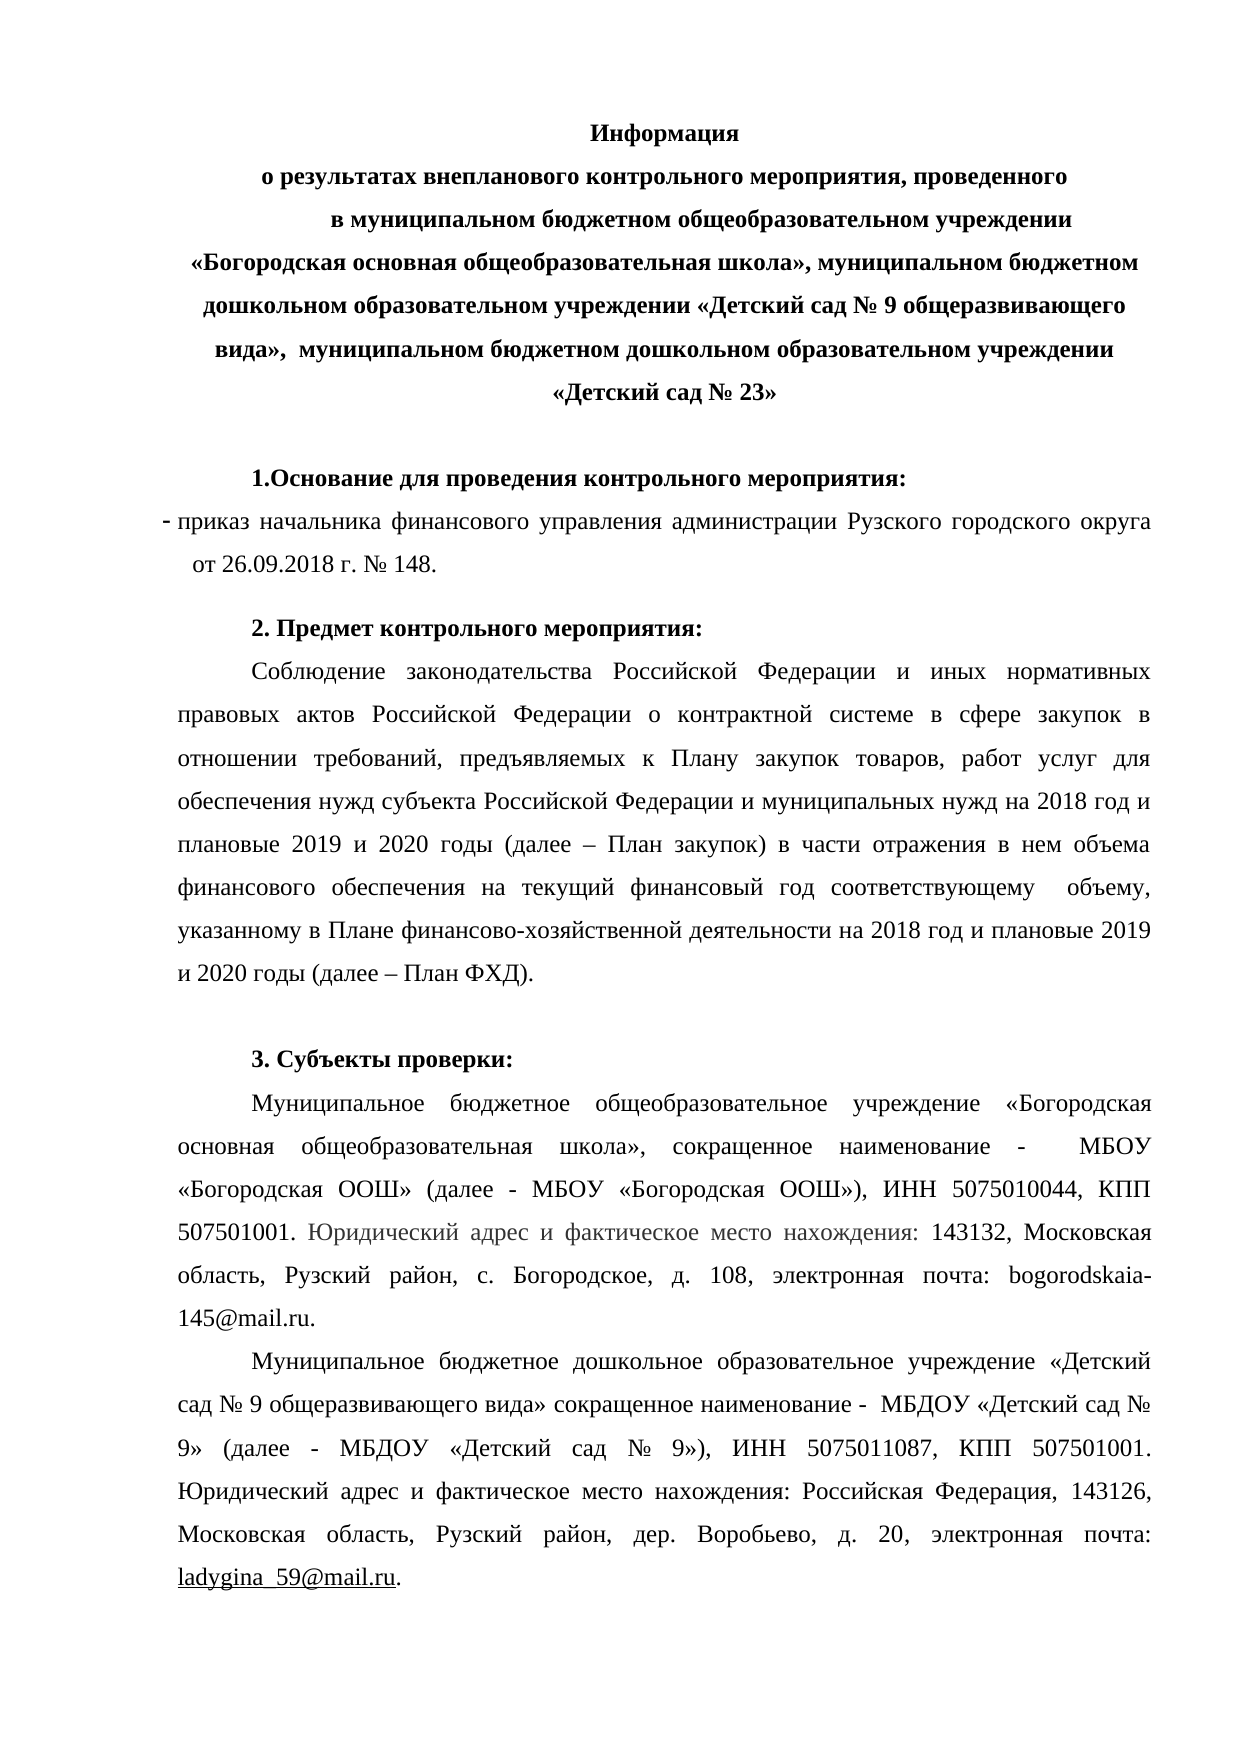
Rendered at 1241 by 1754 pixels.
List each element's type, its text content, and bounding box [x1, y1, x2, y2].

text 1.Основание для проведения контрольного мероприятия: [177, 463, 1152, 492]
text 2. Предмет контрольного мероприятия: [215, 613, 1152, 642]
text Муниципальное бюджетное общеобразовательное учреждение «Богородская основная общеобразовательная школа», сокращенное наименование - МБОУ «Богородская ООШ» (далее - МБОУ «Богородская ООШ»), ИНН 5075010044, КПП 507501001. Юридический адрес и фактическое место нахождения: 143132, Московская область, Рузский район, с. Богородское, д. 108, электронная почта: bogorodskaia-145@mail.ru. [177, 1088, 1152, 1332]
text Информация [177, 118, 1152, 147]
text Муниципальное бюджетное дошкольное образовательное учреждение «Детский сад № 9 общеразвивающего вида» сокращенное наименование - МБДОУ «Детский сад № 9» (далее - МБДОУ «Детский сад № 9»), ИНН 5075011087, КПП 507501001. Юридический адрес и фактическое место нахождения: Российская Федерация, 143126, Московская область, Рузский район, дер. Воробьево, д. 20, электронная почта: ladygina_59@mail.ru. [177, 1346, 1152, 1591]
text о результатах внепланового контрольного мероприятия, проведенного [177, 161, 1152, 190]
text 3. Субъекты проверки: [215, 1044, 1152, 1073]
text в муниципальном бюджетном общеобразовательном учреждении «Богородская основная общеобразовательная школа», муниципальном бюджетном дошкольном образовательном учреждении «Детский сад № 9 общеразвивающего вида», муниципальном бюджетном дошкольном образовательном учреждении «Детский сад № 23» [177, 204, 1152, 406]
list приказ начальника финансового управления администрации Рузского городского округа от 26.09.2018 г. № 148. [162, 506, 1152, 578]
text Соблюдение законодательства Российской Федерации и иных нормативных правовых актов Российской Федерации о контрактной системе в сфере закупок в отношении требований, предъявляемых к Плану закупок товаров, работ услуг для обеспечения нужд субъекта Российской Федерации и муниципальных нужд на 2018 год и плановые 2019 и 2020 годы (далее – План закупок) в части отражения в нем объема финансового обеспечения на текущий финансовый год соответствующему объему, указанному в Плане финансово-хозяйственной деятельности на 2018 год и плановые 2019 и 2020 годы (далее – План ФХД). [177, 656, 1152, 987]
